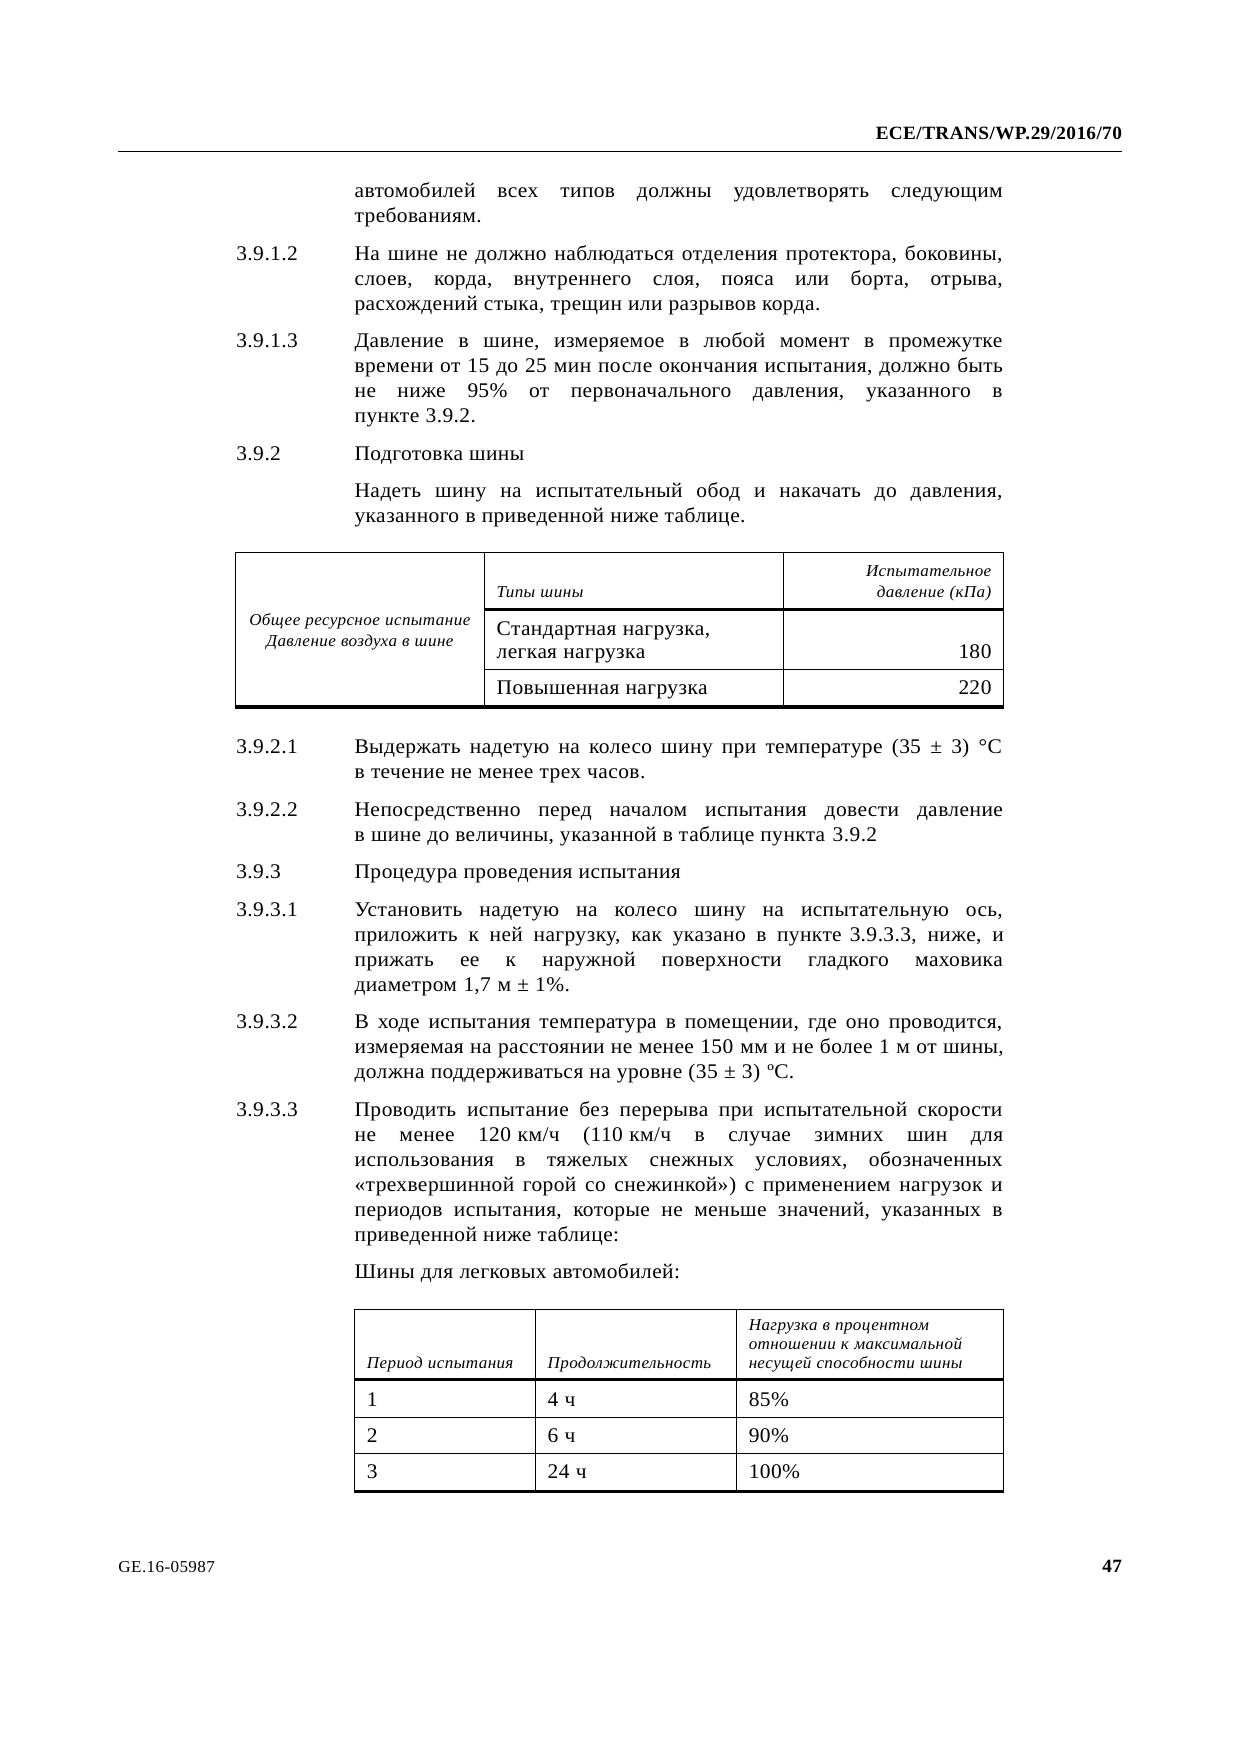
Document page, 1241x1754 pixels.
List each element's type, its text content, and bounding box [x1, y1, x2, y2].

table_cell Повышенная нагрузка [485, 670, 783, 705]
text 3.9.3.2 В ходе испытания температура в помещении, где оно проводится, измеряемая на расстоянии не менее 150 мм и не более 1 м от шины, должна поддерживаться на уровне (35 ± 3) ºС. [236, 1008, 1004, 1083]
text 3.9.1.2 На шине не должно наблюдаться отделения протектора, боковины, слоев, корда, внутреннего слоя, пояса или борта, отрыва, расхождений стыка, трещин или разрывов корда. [236, 240, 1004, 315]
text 3.9.3.3 Проводить испытание без перерыва при испытательной скорости не менее 120 км/ч (110 км/ч в случае зимних шин для использования в тяжелых снежных условиях, обозначенных «трехвершинной горой со снежинкой») с применением нагрузок и периодов испытания, которые не меньше значений, указанных в приведенной ниже таблице: [236, 1096, 1004, 1246]
text 3.9.1.3 Давление в шине, измеряемое в любой момент в промежутке времени от 15 до 25 мин после окончания испытания, должно быть не ниже 95% от первоначального давления, указанного в пункте 3.9.2. [236, 327, 1004, 427]
text 3.9.2.2 Непосредственно перед началом испытания довести давление в шине до величины, указанной в таблице пункта 3.9.2 [236, 796, 1004, 846]
table_cell 100% [737, 1454, 1003, 1490]
table_cell 4 ч [536, 1381, 736, 1417]
text 3.9.3 Процедура проведения испытания [236, 858, 1004, 883]
text Шины для легковых автомобилей: [354, 1258, 1004, 1283]
table_cell 90% [737, 1418, 1003, 1453]
table_cell 85% [737, 1381, 1003, 1417]
text 3.9.2 Подготовка шины [236, 440, 1004, 465]
table_header Период испытания [355, 1310, 535, 1378]
table_header Типы шины [485, 553, 783, 607]
table_header Испытательное давление (кПа) [784, 553, 1003, 607]
text 3.9.2.1 Выдержать надетую на колесо шину при температуре (35 ± 3) °C в течение не менее трех часов. [236, 733, 1004, 783]
table_cell 3 [355, 1454, 535, 1490]
text 3.9.3.1 Установить надетую на колесо шину на испытательную ось, приложить к ней нагрузку, как указано в пункте 3.9.3.3, ниже, и прижать ее к наружной поверхности гладкого маховика диаметром 1,7 м ± 1%. [236, 896, 1004, 996]
table_cell 180 [784, 611, 1003, 669]
table_header Продолжительность [536, 1310, 736, 1378]
table_header Нагрузка в процентном отношении к максимальной несущей способности шины [737, 1310, 1003, 1378]
table_cell 1 [355, 1381, 535, 1417]
table_cell 24 ч [536, 1454, 736, 1490]
table_cell 220 [784, 670, 1003, 705]
text Надеть шину на испытательный обод и накачать до давления, указанного в приведенной ниже таблице. [354, 477, 1004, 527]
table_cell 6 ч [536, 1418, 736, 1453]
table_cell 2 [355, 1418, 535, 1453]
table_header Общее ресурсное испытание Давление воздуха в шине [236, 553, 484, 705]
table_cell Стандартная нагрузка, легкая нагрузка [485, 611, 783, 669]
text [236, 177, 1004, 227]
